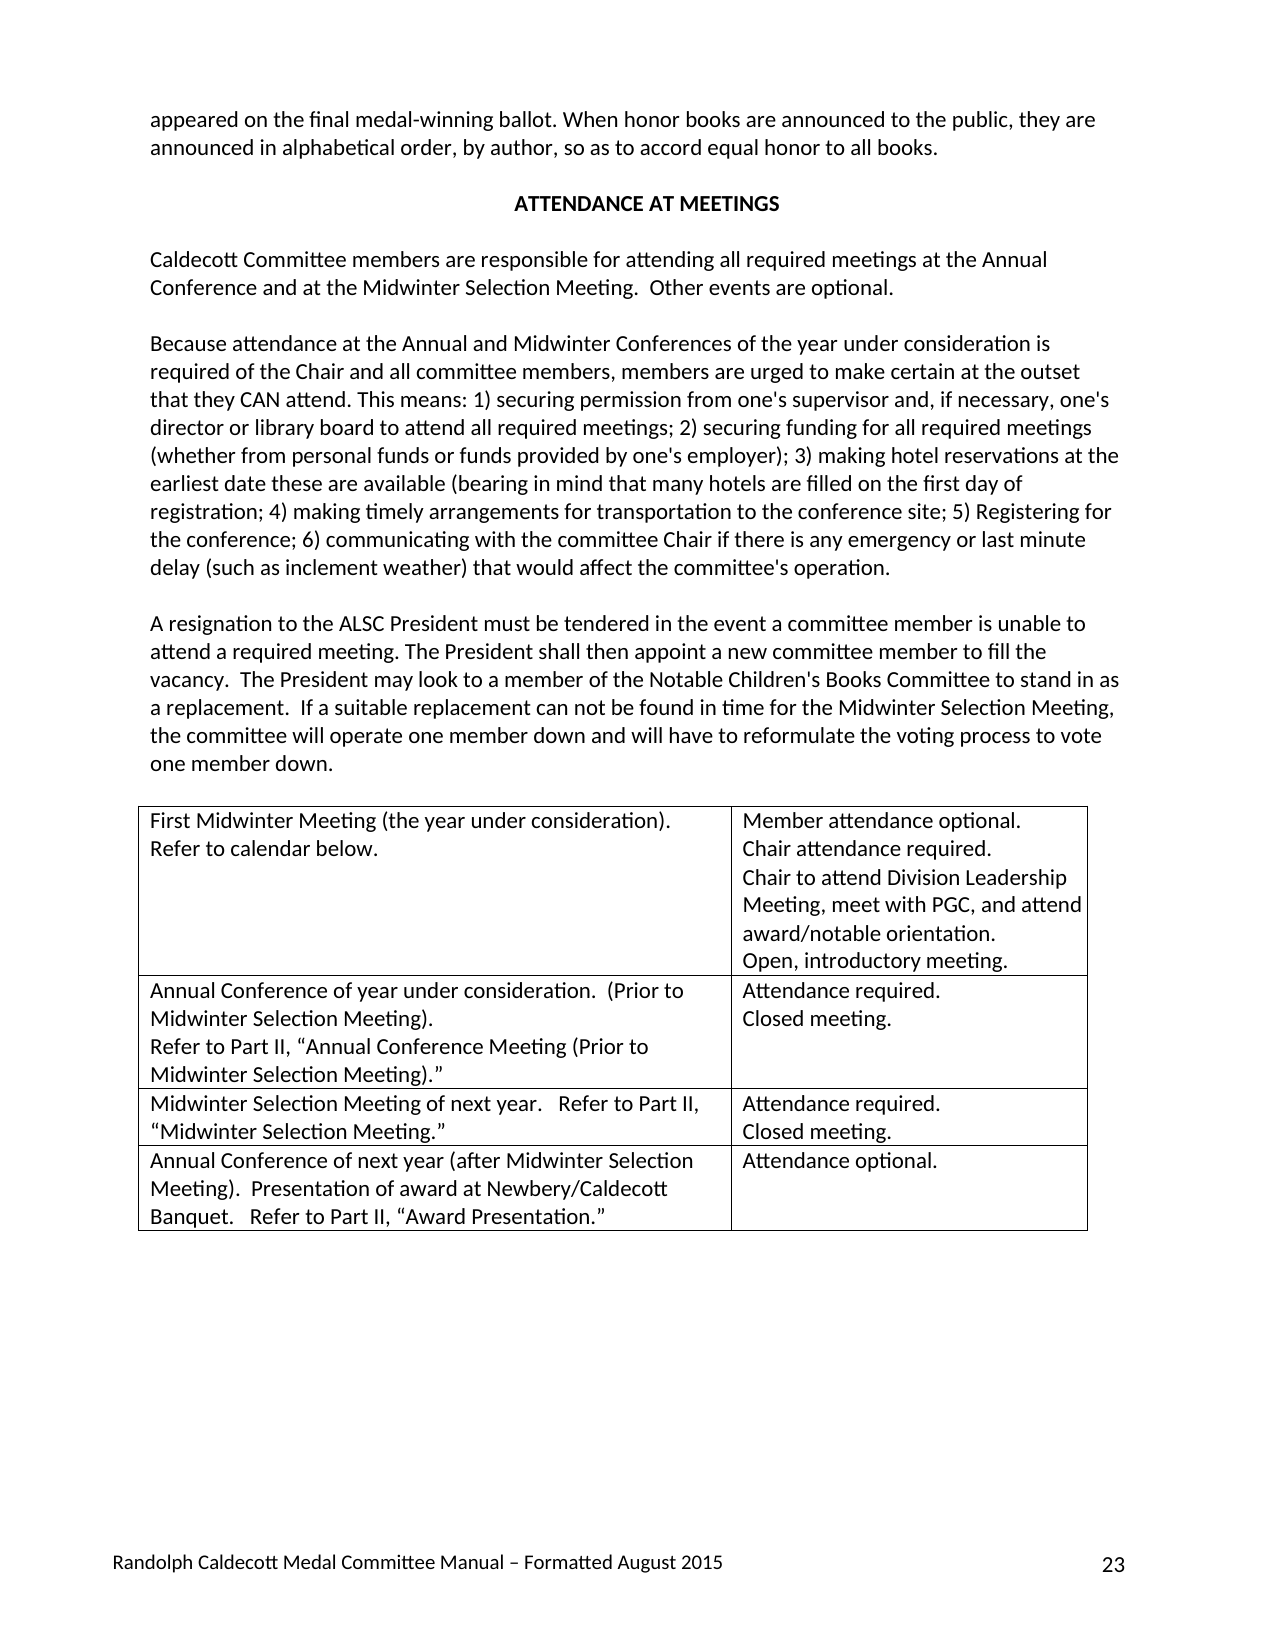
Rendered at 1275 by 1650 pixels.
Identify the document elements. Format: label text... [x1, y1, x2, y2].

table_cell Attendance required. Closed meeting. [732, 976, 1087, 1088]
text A resignation to the ALSC President must be tendered in the event a committee member is unable to attend a required meeting. The President shall then appoint a new committee member to fill the vacancy. The President may look to a member of the Notable Children's Books Committee to stand in as a replacement. If a suitable replacement can not be found in time for the Midwinter Selection Meeting, the committee will operate one member down and will have to reformulate the voting process to vote one member down. [150, 609, 1125, 777]
text ATTENDANCE AT MEETINGS [150, 189, 1144, 217]
table_cell Attendance optional. [732, 1146, 1087, 1230]
table_cell Annual Conference of next year (after Midwinter Selection Meeting). Presentation of award at Newbery/Caldecott Banquet. Refer to Part II, “Award Presentation.” [139, 1146, 731, 1230]
text Caldecott Committee members are responsible for attending all required meetings at the Annual Conference and at the Midwinter Selection Meeting. Other events are optional. [150, 245, 1125, 301]
table_cell Midwinter Selection Meeting of next year. Refer to Part II, “Midwinter Selection Meeting.” [139, 1089, 731, 1145]
text Because attendance at the Annual and Midwinter Conferences of the year under consideration is required of the Chair and all committee members, members are urged to make certain at the outset that they CAN attend. This means: 1) securing permission from one's supervisor and, if necessary, one's director or library board to attend all required meetings; 2) securing funding for all required meetings (whether from personal funds or funds provided by one's employer); 3) making hotel reservations at the earliest date these are available (bearing in mind that many hotels are filled on the first day of registration; 4) making timely arrangements for transportation to the conference site; 5) Registering for the conference; 6) communicating with the committee Chair if there is any emergency or last minute delay (such as inclement weather) that would affect the committee's operation. [150, 329, 1125, 581]
table_header First Midwinter Meeting (the year under consideration). Refer to calendar below. [139, 807, 731, 975]
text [150, 105, 1125, 161]
table_cell Attendance required. Closed meeting. [732, 1089, 1087, 1145]
table_cell Annual Conference of year under consideration. (Prior to Midwinter Selection Meeting). Refer to Part II, “Annual Conference Meeting (Prior to Midwinter Selection Meeting).” [139, 976, 731, 1088]
table_header Member attendance optional. Chair attendance required. Chair to attend Division Leadership Meeting, meet with PGC, and attend award/notable orientation. Open, introductory meeting. [732, 807, 1087, 975]
